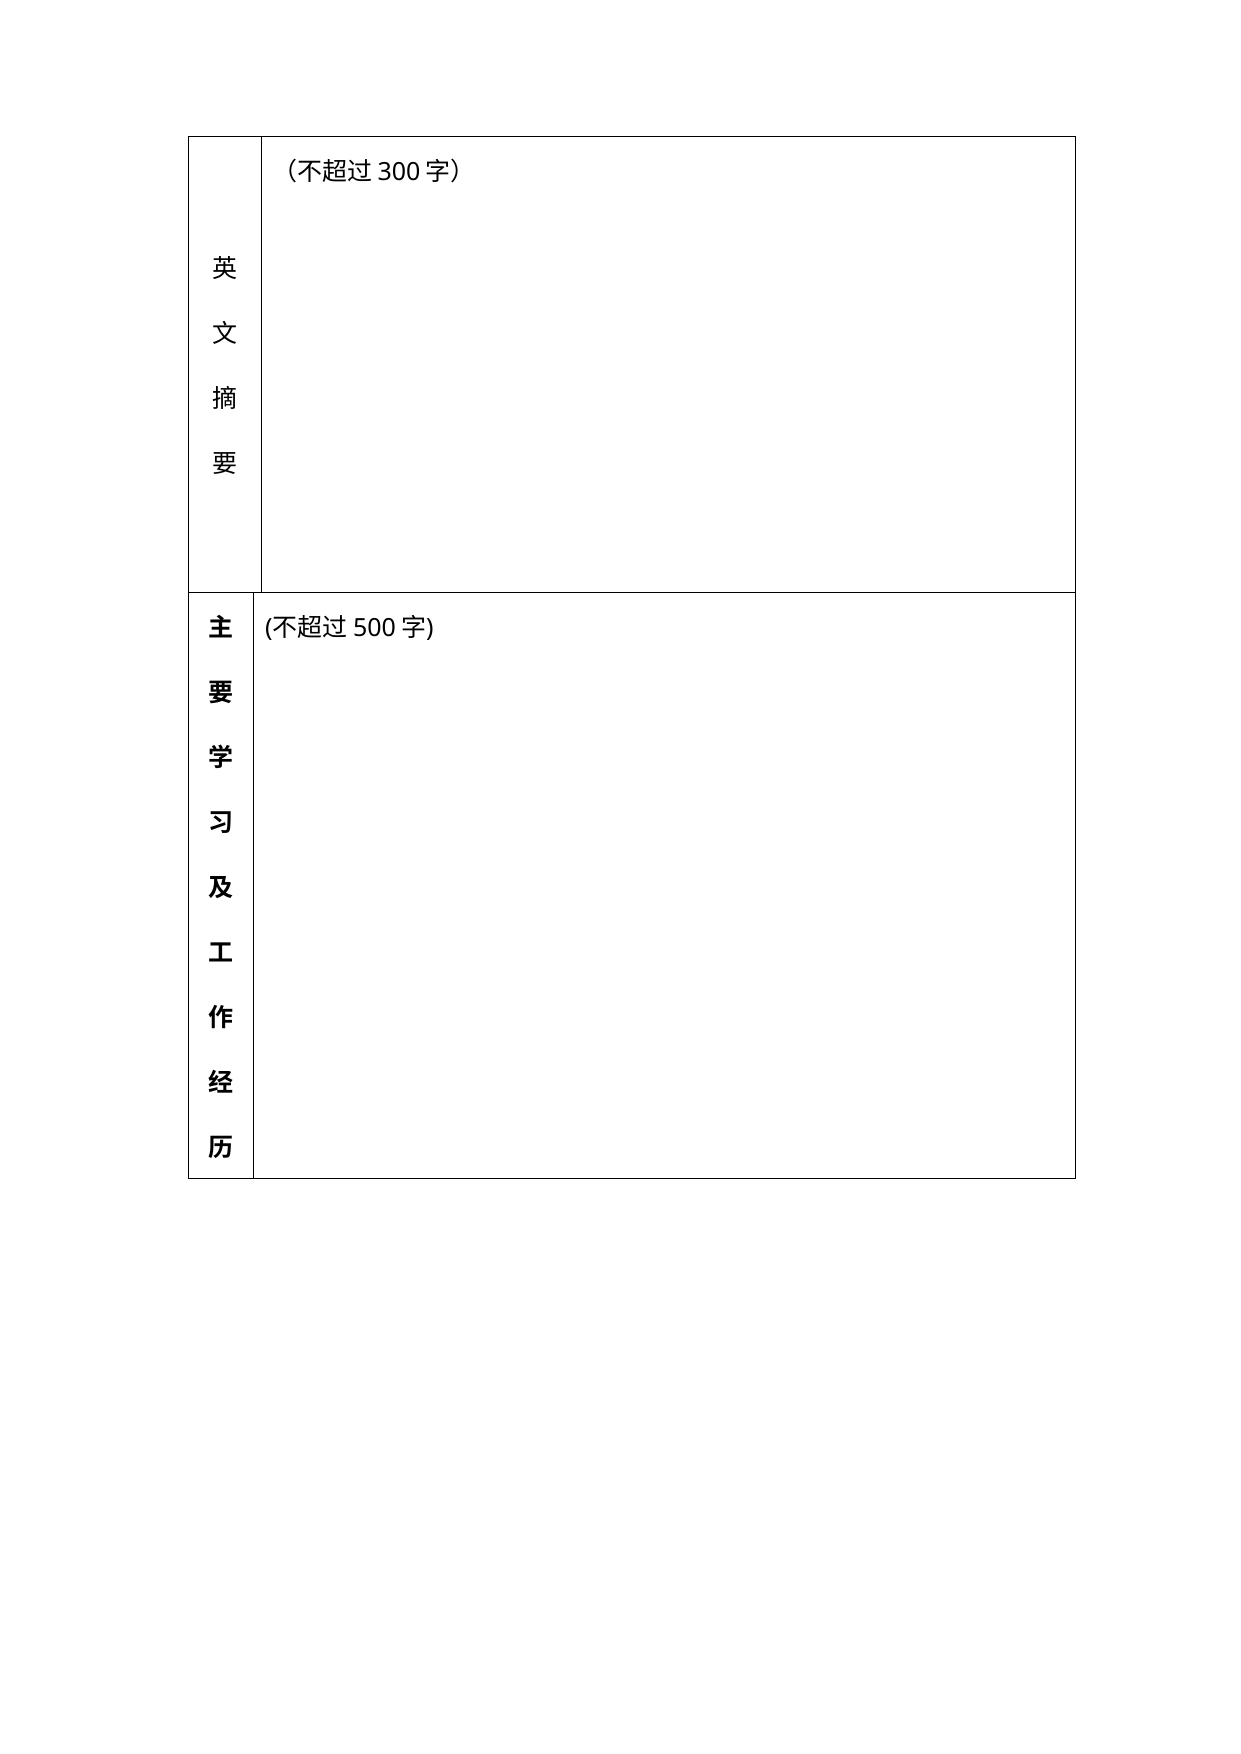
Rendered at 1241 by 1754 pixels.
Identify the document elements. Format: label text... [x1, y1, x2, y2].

table_cell 主要 学习及工作经历 [189, 593, 253, 1178]
table_cell (不超过 500字) [254, 593, 1075, 1178]
table_cell （不超过300字） [262, 137, 1075, 592]
table_cell 英文摘要 [189, 137, 261, 592]
